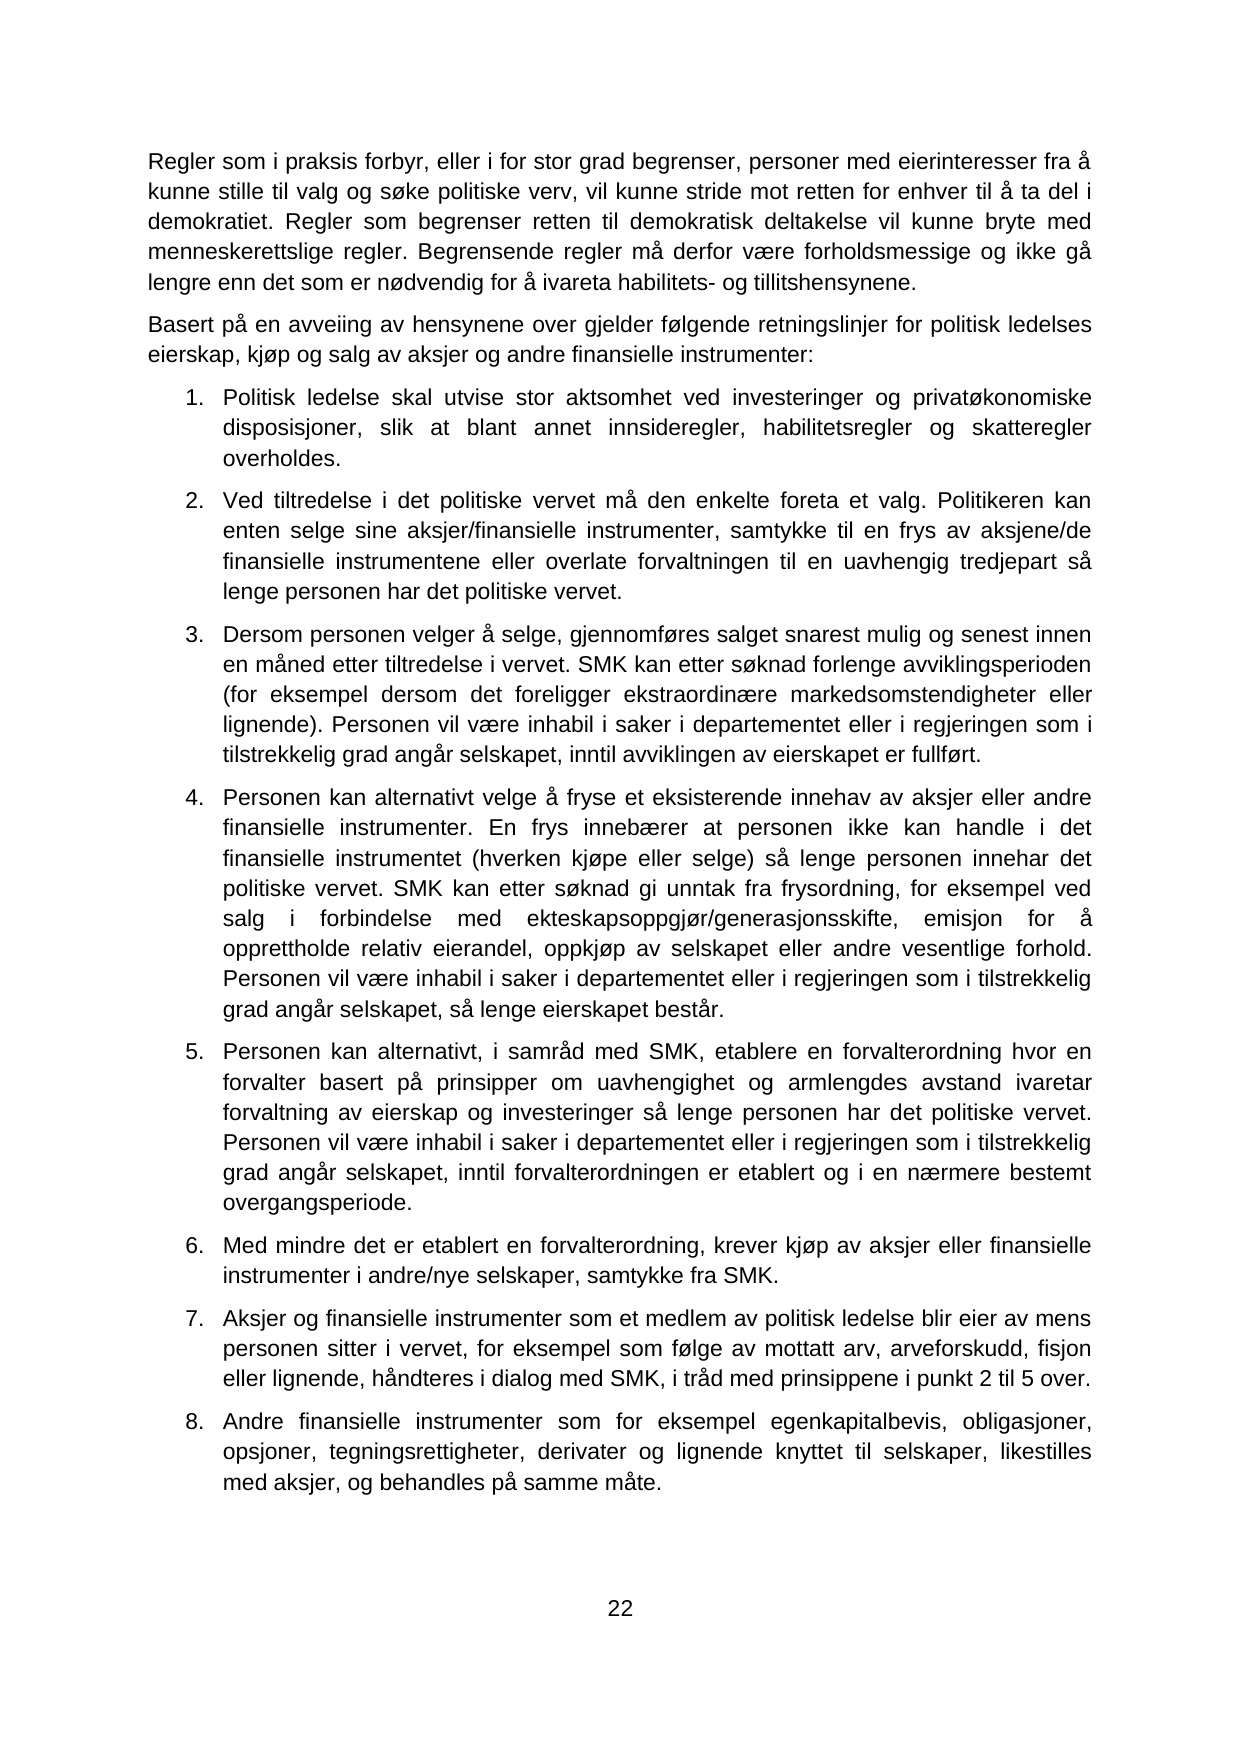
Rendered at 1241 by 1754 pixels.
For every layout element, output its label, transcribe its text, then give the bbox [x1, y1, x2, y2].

text Basert på en avveiing av hensynene over gjelder følgende retningslinjer for politisk ledelses eierskap, kjøp og salg av aksjer og andre finansielle instrumenter: [148, 311, 1093, 368]
list Andre finansielle instrumenter som for eksempel egenkapitalbevis, obligasjoner, opsjoner, tegningsrettigheter, derivater og lignende knyttet til selskaper, likestilles med aksjer, og behandles på samme måte. [185, 1408, 1093, 1495]
list Med mindre det er etablert en forvalterordning, krever kjøp av aksjer eller finansielle instrumenter i andre/nye selskaper, samtykke fra SMK. [185, 1232, 1093, 1288]
list Dersom personen velger å selge, gjennomføres salget snarest mulig og senest innen en måned etter tiltredelse i vervet. SMK kan etter søknad forlenge avviklingsperioden (for eksempel dersom det foreligger ekstraordinære markedsomstendigheter eller lignende). Personen vil være inhabil i saker i departementet eller i regjeringen som i tilstrekkelig grad angår selskapet, inntil avviklingen av eierskapet er fullført. [185, 621, 1093, 768]
list Ved tiltredelse i det politiske vervet må den enkelte foreta et valg. Politikeren kan enten selge sine aksjer/finansielle instrumenter, samtykke til en frys av aksjene/de finansielle instrumentene eller overlate forvaltningen til en uavhengig tredjepart så lenge personen har det politiske vervet. [185, 487, 1093, 604]
list Personen kan alternativt velge å fryse et eksisterende innehav av aksjer eller andre finansielle instrumenter. En frys innebærer at personen ikke kan handle i det finansielle instrumentet (hverken kjøpe eller selge) så lenge personen innehar det politiske vervet. SMK kan etter søknad gi unntak fra frysordning, for eksempel ved salg i forbindelse med ekteskapsoppgjør/generasjonsskifte, emisjon for å opprettholde relativ eierandel, oppkjøp av selskapet eller andre vesentlige forhold. Personen vil være inhabil i saker i departementet eller i regjeringen som i tilstrekkelig grad angår selskapet, så lenge eierskapet består. [185, 784, 1093, 1022]
list Politisk ledelse skal utvise stor aktsomhet ved investeringer og privatøkonomiske disposisjoner, slik at blant annet innsideregler, habilitetsregler og skatteregler overholdes. [185, 384, 1093, 471]
list Aksjer og finansielle instrumenter som et medlem av politisk ledelse blir eier av mens personen sitter i vervet, for eksempel som følge av mottatt arv, arveforskudd, fisjon eller lignende, håndteres i dialog med SMK, i tråd med prinsippene i punkt 2 til 5 over. [185, 1305, 1093, 1392]
text Regler som i praksis forbyr, eller i for stor grad begrenser, personer med eierinteresser fra å kunne stille til valg og søke politiske verv, vil kunne stride mot retten for enhver til å ta del i demokratiet. Regler som begrenser retten til demokratisk deltakelse vil kunne bryte med menneskerettslige regler. Begrensende regler må derfor være forholdsmessige og ikke gå lengre enn det som er nødvendig for å ivareta habilitets- og tillitshensynene. [148, 148, 1093, 295]
list Personen kan alternativt, i samråd med SMK, etablere en forvalterordning hvor en forvalter basert på prinsipper om uavhengighet og armlengdes avstand ivaretar forvaltning av eierskap og investeringer så lenge personen har det politiske vervet. Personen vil være inhabil i saker i departementet eller i regjeringen som i tilstrekkelig grad angår selskapet, inntil forvalterordningen er etablert og i en nærmere bestemt overgangsperiode. [185, 1038, 1093, 1216]
